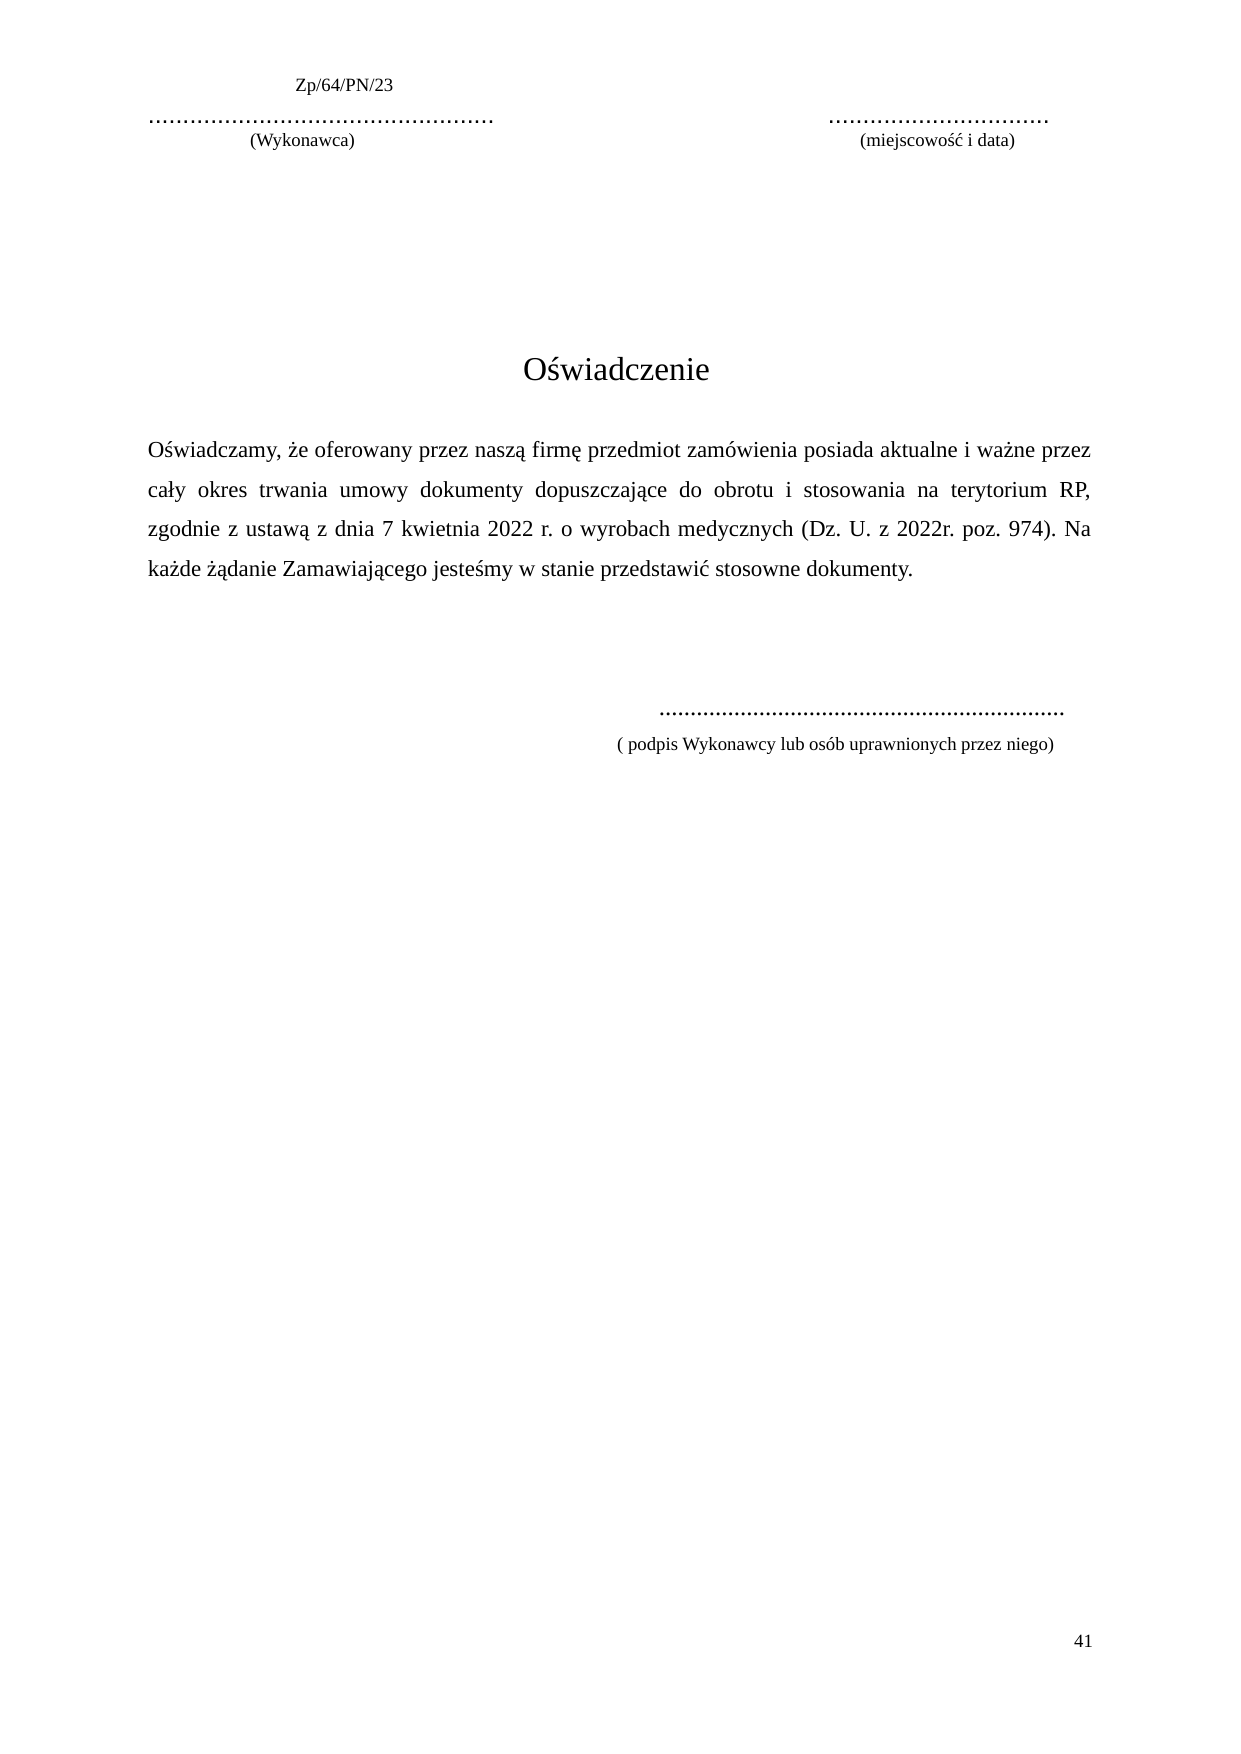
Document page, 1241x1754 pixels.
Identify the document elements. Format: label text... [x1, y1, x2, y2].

text Oświadczenie [369, 349, 1092, 388]
text (Wykonawca) (miejscowość i data) [148, 129, 1092, 151]
text .................................................. ................................ [148, 100, 1092, 129]
text ................................................................. [177, 692, 1092, 721]
text ( podpis Wykonawcy lub osób uprawnionych przez niego) [177, 733, 1092, 755]
text Oświadczamy, że oferowany przez naszą firmę przedmiot zamówienia posiada aktualne i ważne przez cały okres trwania umowy dokumenty dopuszczające do obrotu i stosowania na terytorium RP, zgodnie z ustawą z dnia 7 kwietnia 2022 r. o wyrobach medycznych (Dz. U. z 2022r. poz. 974). Na każde żądanie Zamawiającego jesteśmy w stanie przedstawić stosowne dokumenty. [148, 436, 1092, 581]
